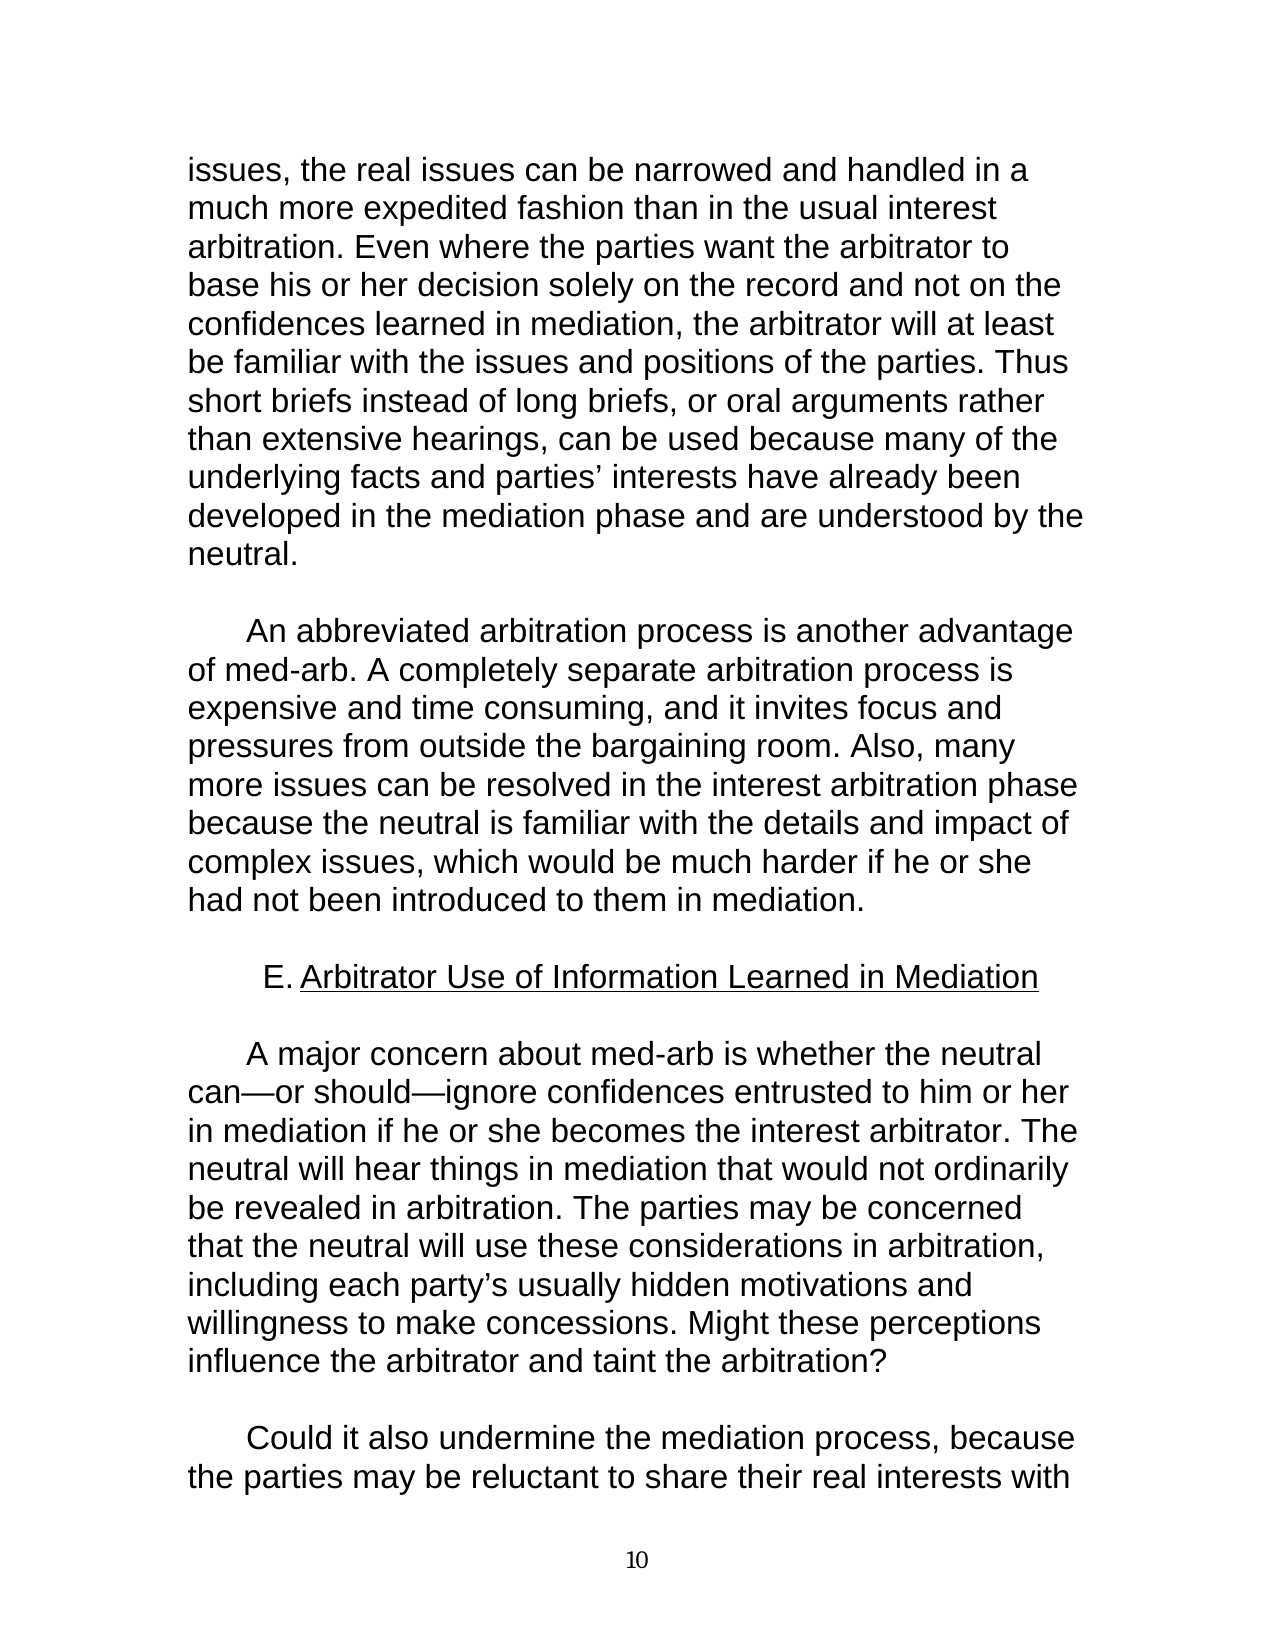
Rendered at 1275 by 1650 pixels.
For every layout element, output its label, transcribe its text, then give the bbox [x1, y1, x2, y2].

text An abbreviated arbitration process is another advantage of med-arb. A completely separate arbitration process is expensive and time consuming, and it invites focus and pressures from outside the bargaining room. Also, many more issues can be resolved in the interest arbitration phase because the neutral is familiar with the details and impact of complex issues, which would be much harder if he or she had not been introduced to them in mediation. [187, 611, 1087, 919]
list Arbitrator Use of Information Learned in Mediation [262, 957, 1087, 996]
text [187, 150, 1087, 573]
text A major concern about med-arb is whether the neutral can—or should—ignore confidences entrusted to him or her in mediation if he or she becomes the interest arbitrator. The neutral will hear things in mediation that would not ordinarily be revealed in arbitration. The parties may be concerned that the neutral will use these considerations in arbitration, including each party’s usually hidden motivations and willingness to make concessions. Might these perceptions influence the arbitrator and taint the arbitration? [187, 1034, 1087, 1380]
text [187, 1418, 1087, 1495]
